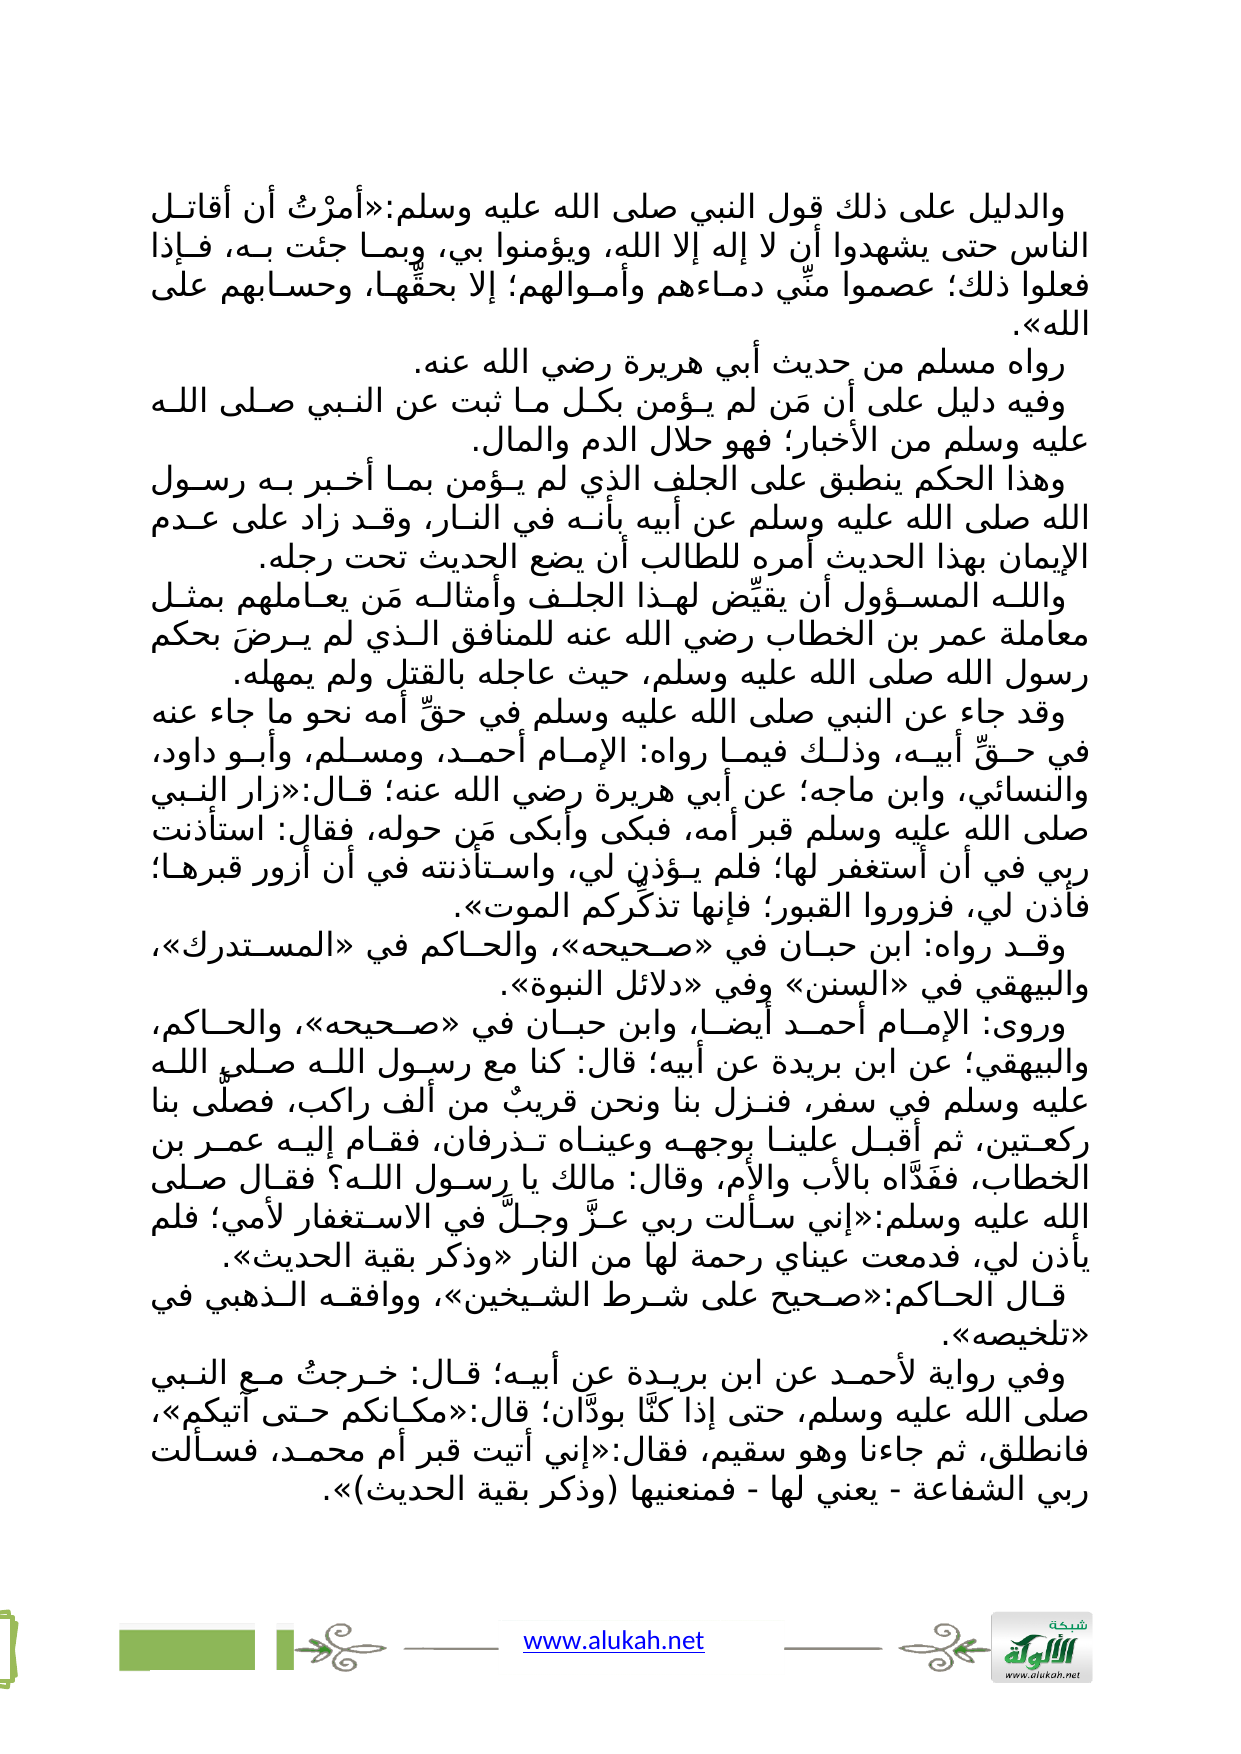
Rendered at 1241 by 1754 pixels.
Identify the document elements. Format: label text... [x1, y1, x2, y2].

text وفي رواية لأحمد عن ابن بريدة عن أبيه؛ قال: خرجتُ مع النبي صلى الله عليه وسلم، حتى إذا كنَّا بودَّان؛ قال:«مكانكم حتى آتيكم»، فانطلق، ثم جاءنا وهو سقيم، فقال:«إني أتيت قبر أم محمد، فسألت ربي الشفاعة - يعني لها - فمنعنيها (وذكر بقية الحديث)». [150, 1353, 1090, 1508]
text وفيه دليل على أن مَن لم يؤمن بكل ما ثبت عن النبي صلى الله عليه وسلم من الأخبار؛ فهو حلال الدم والمال. [150, 382, 1090, 459]
picture [117, 1608, 1093, 1690]
text وهذا الحكم ينطبق على الجلف الذي لم يؤمن بما أخبر به رسول الله صلى الله عليه وسلم عن أبيه بأنه في النار، وقد زاد على عدم الإيمان بهذا الحديث أمره للطالب أن يضع الحديث تحت رجله. [150, 459, 1090, 576]
text وروى: الإمام أحمد أيضا، وابن حبان في «صحيحه»، والحاكم، والبيهقي؛ عن ابن بريدة عن أبيه؛ قال: كنا مع رسول الله صلى الله عليه وسلم في سفر، فنـزل بنا ونحن قريبٌ من ألف راكب، فصلَّى بنا ركعتين، ثم أقبل علينا بوجهه وعيناه تذرفان، فقام إليه عمر بن الخطاب، ففَدَّاه بالأب والأم، وقال: مالك يا رسول الله؟ فقال صلى الله عليه وسلم:«إني سألت ربي عزَّ وجلَّ في الاستغفار لأمي؛ فلم يأذن لي، فدمعت عيناي رحمة لها من النار «وذكر بقية الحديث». [150, 1003, 1090, 1275]
text وقد جاء عن النبي صلى الله عليه وسلم في حقِّ أمه نحو ما جاء عنه في حقِّ أبيه، وذلك فيما رواه: الإمام أحمد، ومسلم، وأبو داود، والنسائي، وابن ماجه؛ عن أبي هريرة رضي الله عنه؛ قال:«زار النبي صلى الله عليه وسلم قبر أمه، فبكى وأبكى مَن حوله، فقال: استأذنت ربي في أن أستغفر لها؛ فلم يؤذن لي، واستأذنته في أن أزور قبرها؛ فأذن لي، فزوروا القبور؛ فإنها تذكِّركم الموت». [150, 693, 1090, 926]
text والله المسؤول أن يقيِّض لهذا الجلف وأمثاله مَن يعاملهم بمثل معاملة عمر بن الخطاب رضي الله عنه للمنافق الذي لم يرضَ بحكم رسول الله صلى الله عليه وسلم، حيث عاجله بالقتل ولم يمهله. [150, 576, 1090, 693]
text رواه مسلم من حديث أبي هريرة رضي الله عنه. [150, 343, 1090, 382]
text والدليل على ذلك قول النبي صلى الله عليه وسلم:«أمرْتُ أن أقاتل الناس حتى يشهدوا أن لا إله إلا الله، ويؤمنوا بي، وبما جئت به، فإذا فعلوا ذلك؛ عصموا منِّي دماءهم وأموالهم؛ إلا بحقِّها، وحسابهم على الله». [150, 187, 1090, 343]
text قال الحاكم:«صحيح على شرط الشيخين»، ووافقه الذهبي في «تلخيصه». [150, 1275, 1090, 1353]
text وقد رواه: ابن حبان في «صحيحه»، والحاكم في «المستدرك»، والبيهقي في «السنن» وفي «دلائل النبوة». [150, 926, 1090, 1003]
